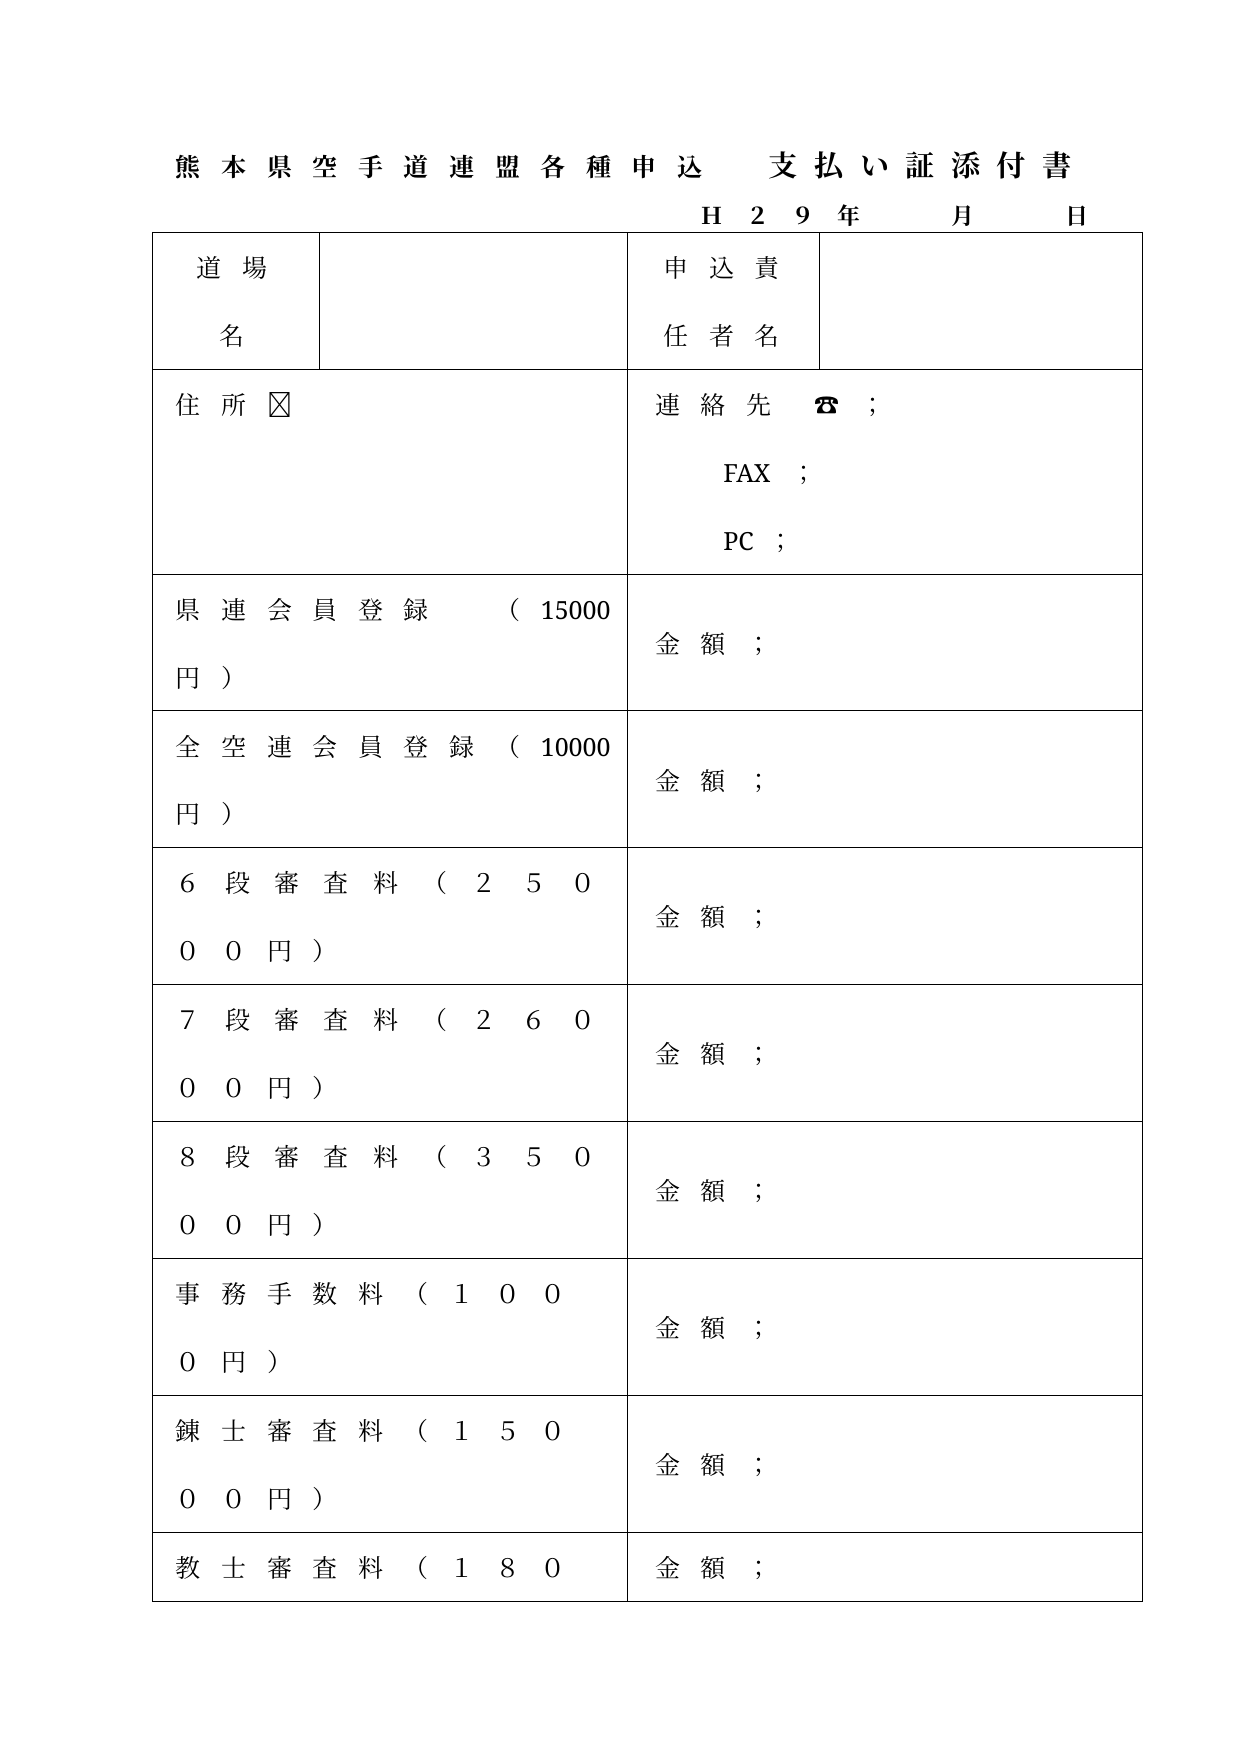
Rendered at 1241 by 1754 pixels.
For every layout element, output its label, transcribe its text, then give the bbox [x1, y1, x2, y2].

table_cell 金額； [628, 1533, 1142, 1601]
text 熊本県空手道連盟各種申込 支払い証添付書 [153, 130, 1111, 198]
table_header 申込責任者名 [628, 233, 819, 369]
table_cell 金額； [628, 1396, 1142, 1532]
table_cell 錬士審査料（１５０００円） [153, 1396, 627, 1532]
table_cell ７段審査料（２６０００円） [153, 985, 627, 1121]
table_cell 連絡先 ☎； FAX； PC ； [628, 370, 1142, 573]
table_cell ６段審査料（２５０００円） [153, 848, 627, 984]
table_cell 金額； [628, 985, 1142, 1121]
table_cell 金額； [628, 711, 1142, 847]
table_cell 教士審査料（１８０００円） [153, 1533, 627, 1601]
table_cell 事務手数料（１０００円） [153, 1259, 627, 1395]
table_cell 全空連会員登録（10000円） [153, 711, 627, 847]
table_header [320, 233, 627, 369]
table_cell 住所🏣 [153, 370, 627, 573]
table_cell ８段審査料（３５０００円） [153, 1122, 627, 1258]
table_header [820, 233, 1142, 369]
table_cell 金額； [628, 575, 1142, 710]
text Ｈ２９年 月 日 [153, 198, 1111, 232]
table_cell 金額； [628, 848, 1142, 984]
table_cell 金額； [628, 1259, 1142, 1395]
table_cell 金額； [628, 1122, 1142, 1258]
table_cell 県連会員登録 （15000円） [153, 575, 627, 710]
table_header 道場名 [153, 233, 319, 369]
